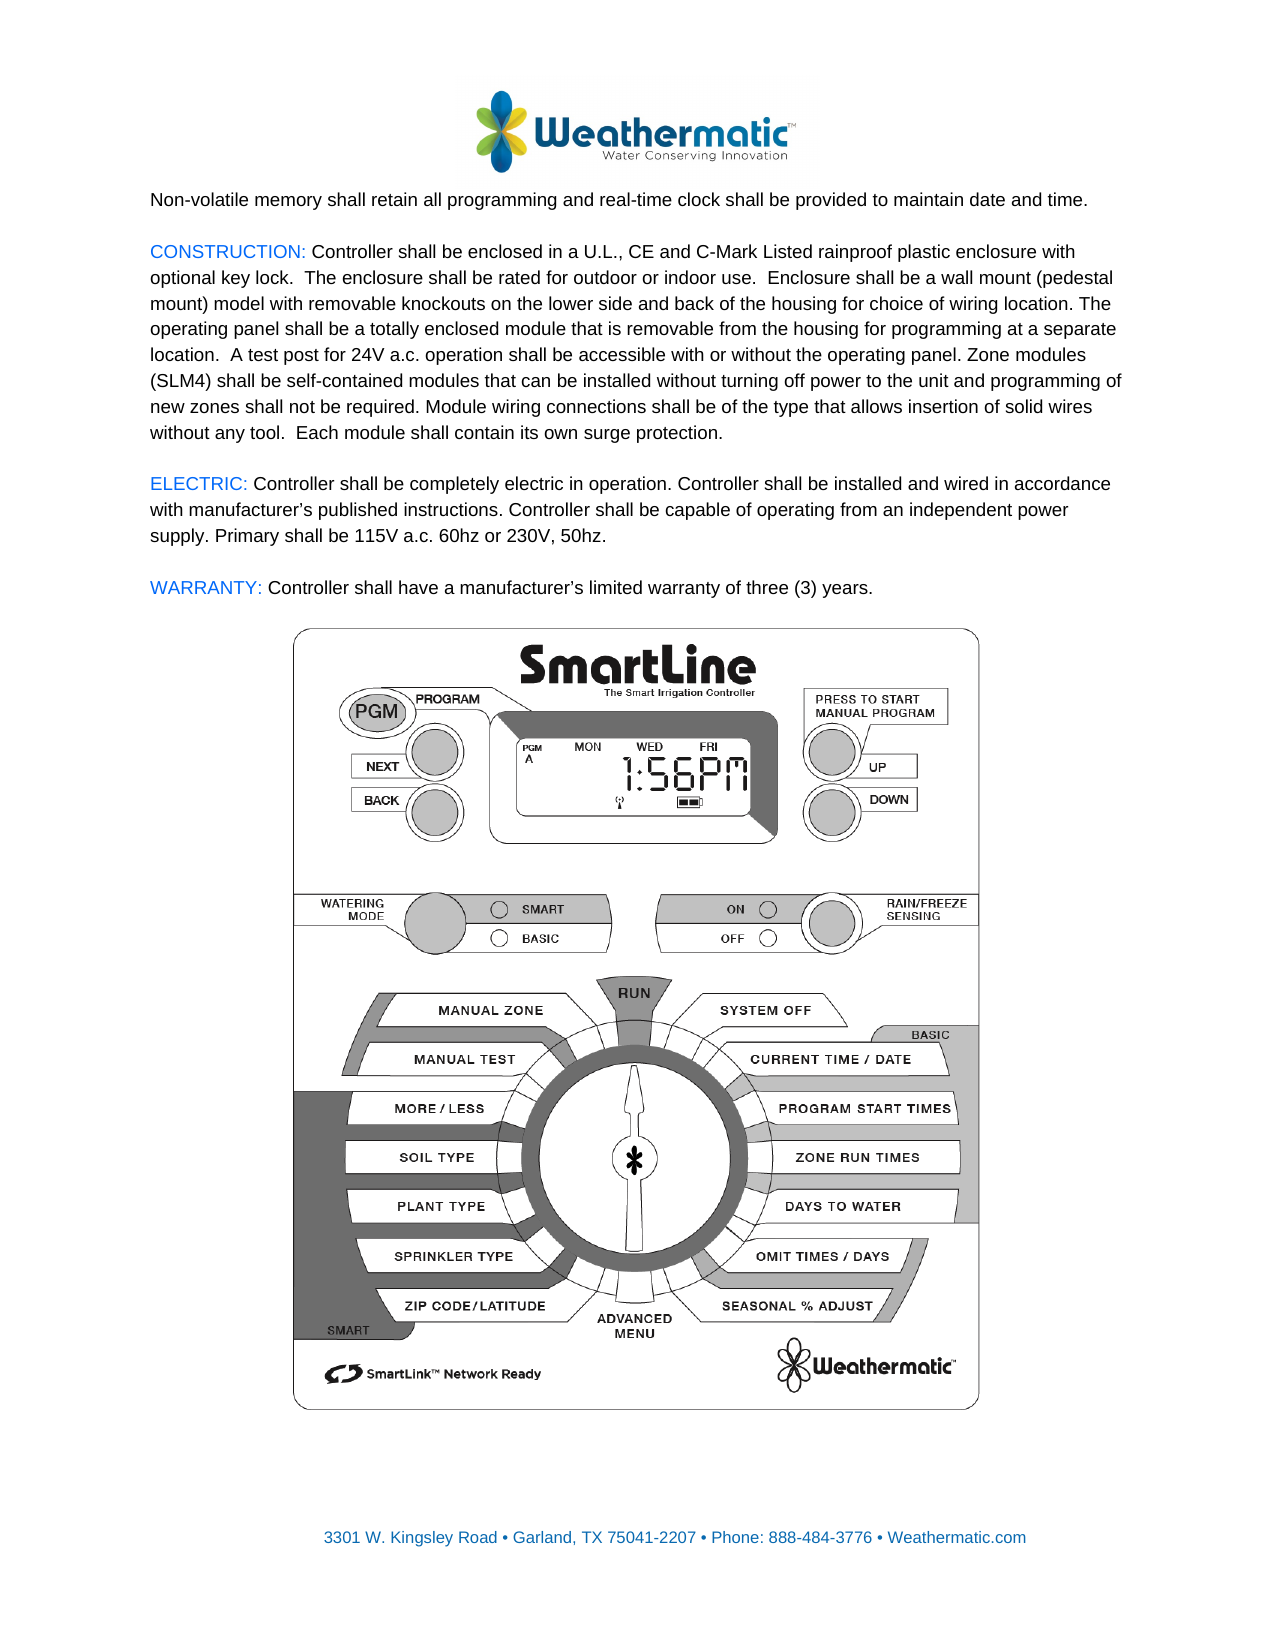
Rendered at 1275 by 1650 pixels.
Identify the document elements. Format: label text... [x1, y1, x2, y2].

text ELECTRIC: Controller shall be completely electric in operation. Controller shall be installed and wired in accordance with manufacturer’s published instructions. Controller shall be capable of operating from an independent power supply. Primary shall be 115V a.c. 60hz or 230V, 50hz. [150, 473, 1125, 546]
picture [454, 75, 821, 189]
picture [282, 622, 993, 1416]
text Non-volatile memory shall retain all programming and real-time clock shall be provided to maintain date and time. [150, 189, 1125, 211]
text WARRANTY: Controller shall have a manufacturer’s limited warranty of three (3) years. [150, 577, 1125, 598]
text CONSTRUCTION: Controller shall be enclosed in a U.L., CE and C-Mark Listed rainproof plastic enclosure with optional key lock. The enclosure shall be rated for outdoor or indoor use. Enclosure shall be a wall mount (pedestal mount) model with removable knockouts on the lower side and back of the housing for choice of wiring location. The operating panel shall be a totally enclosed module that is removable from the housing for programming at a separate location. A test post for 24V a.c. operation shall be accessible with or without the operating panel. Zone modules (SLM4) shall be self-contained modules that can be installed without turning off power to the unit and programming of new zones shall not be required. Module wiring connections shall be of the type that allows insertion of solid wires without any tool. Each module shall contain its own surge protection. [150, 241, 1125, 443]
